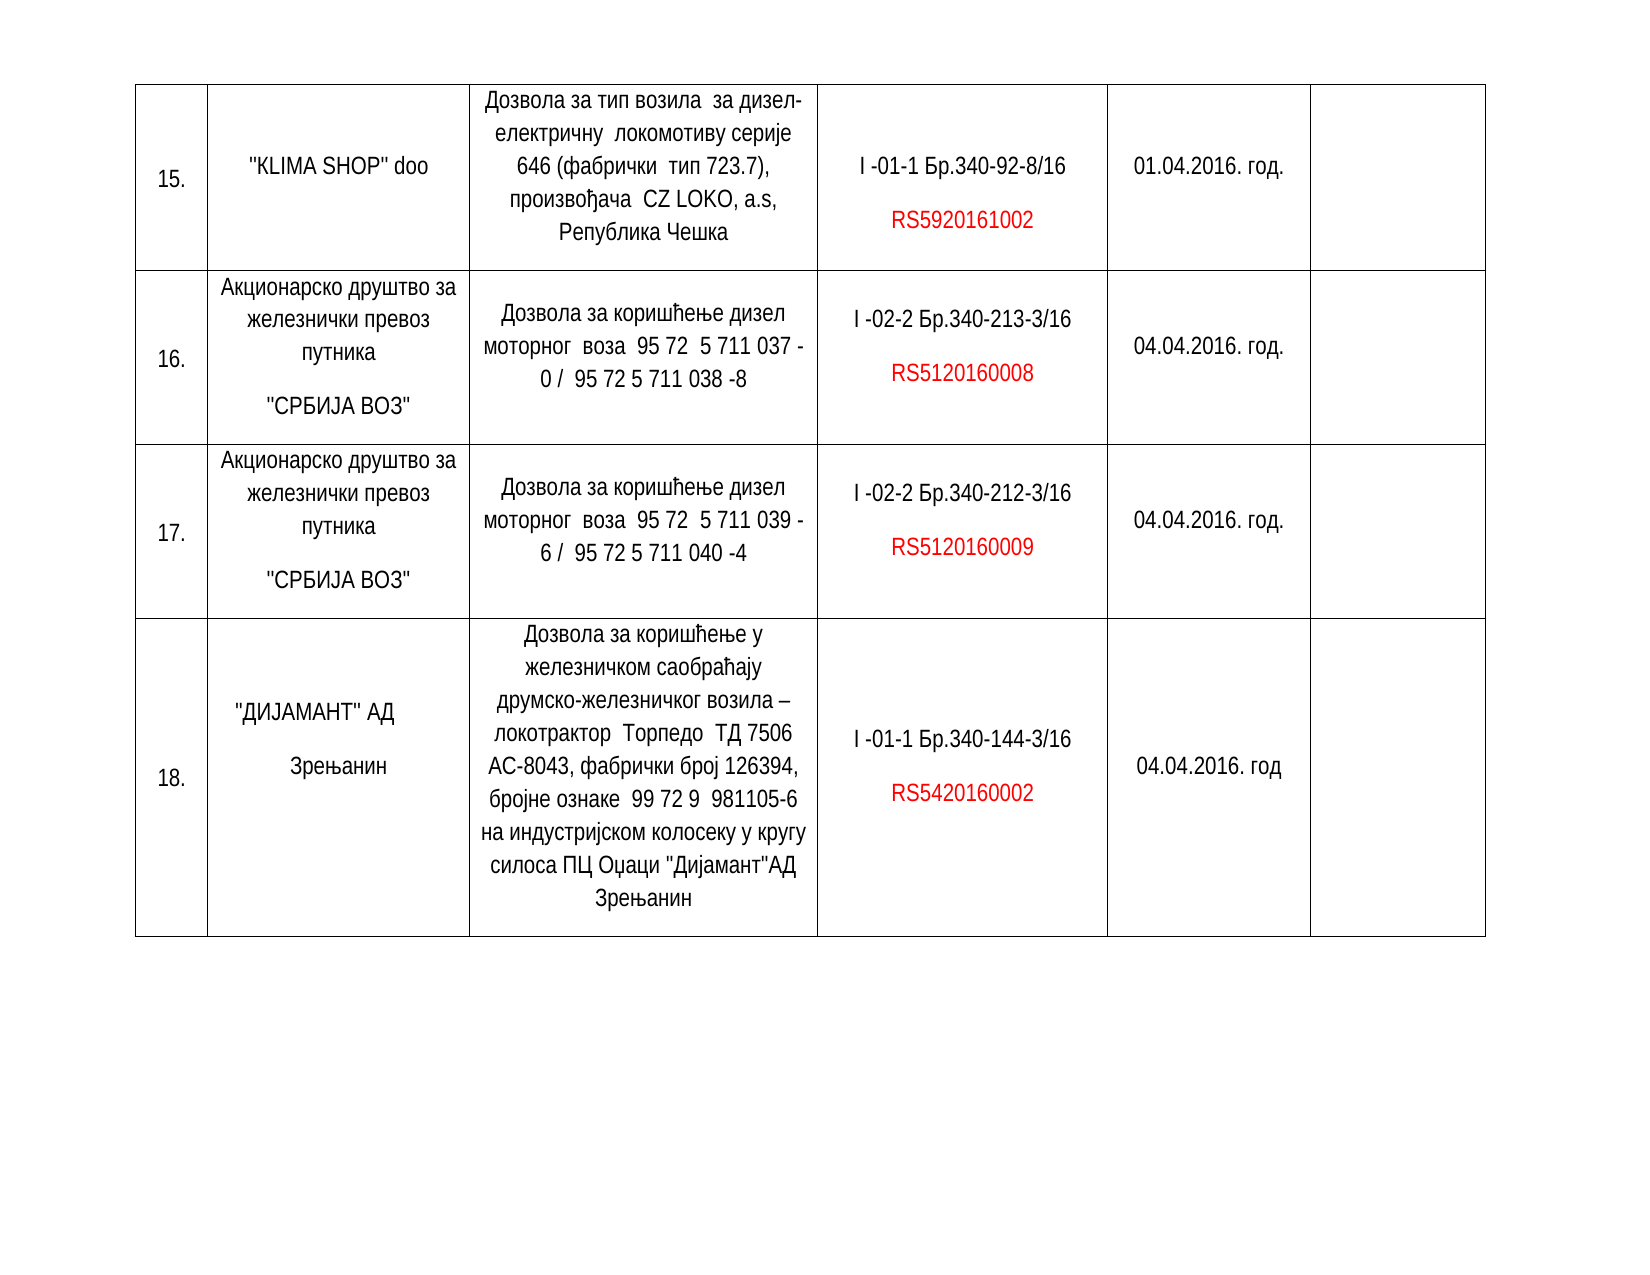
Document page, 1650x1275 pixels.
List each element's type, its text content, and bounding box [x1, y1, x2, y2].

table_cell Акционарско друштво за железнички превоз путника ''СРБИЈА ВОЗ'' [208, 445, 469, 618]
table_cell Дозвола за коришћење у железничком саобраћају друмско-железничког возила – локотрактор Торпедо ТД 7506 АС-8043, фабрички број 126394, бројне ознаке 99 72 9 981105-6 на индустријском колосеку у кругу силоса ПЦ Оџаци ''Дијамант''АД Зрењанин [470, 619, 817, 936]
table_cell 04.04.2016. год. [1108, 445, 1310, 618]
table_cell I -02-2 Бр.340-213-3/16 RS5120160008 [818, 271, 1107, 444]
table_cell I -01-1 Бр.340-92-8/16 RS5920161002 [818, 85, 1107, 270]
table_cell [1311, 619, 1485, 936]
table_cell [1311, 85, 1485, 270]
table_cell Дозвола за коришћење дизел моторног воза 95 72 5 711 037 - 0 / 95 72 5 711 038 -8 [470, 271, 817, 444]
table_cell [1311, 271, 1485, 444]
table_cell Акционарско друштво за железнички превоз путника ''СРБИЈА ВОЗ'' [208, 271, 469, 444]
table_cell 17. [136, 445, 207, 618]
table_cell 04.04.2016. год. [1108, 271, 1310, 444]
table_cell 01.04.2016. год. [1108, 85, 1310, 270]
table_cell I -02-2 Бр.340-212-3/16 RS5120160009 [818, 445, 1107, 618]
table_cell 04.04.2016. год [1108, 619, 1310, 936]
table_cell ''КLIMA SHOP'' doo [208, 85, 469, 270]
table_cell 16. [136, 271, 207, 444]
table_cell [1311, 445, 1485, 618]
table_cell Дозвола за коришћење дизел моторног воза 95 72 5 711 039 - 6 / 95 72 5 711 040 -4 [470, 445, 817, 618]
table_cell 18. [136, 619, 207, 936]
table_cell Дозвола за тип возила за дизел-електричну локомотиву серије 646 (фабрички тип 723.7), произвођача CZ LOKO, a.s, Република Чешка [470, 85, 817, 270]
table_cell I -01-1 Бр.340-144-3/16 RS5420160002 [818, 619, 1107, 936]
table_cell ''ДИЈАМАНТ'' АД Зрењанин [208, 619, 469, 936]
table_cell 15. [136, 85, 207, 270]
